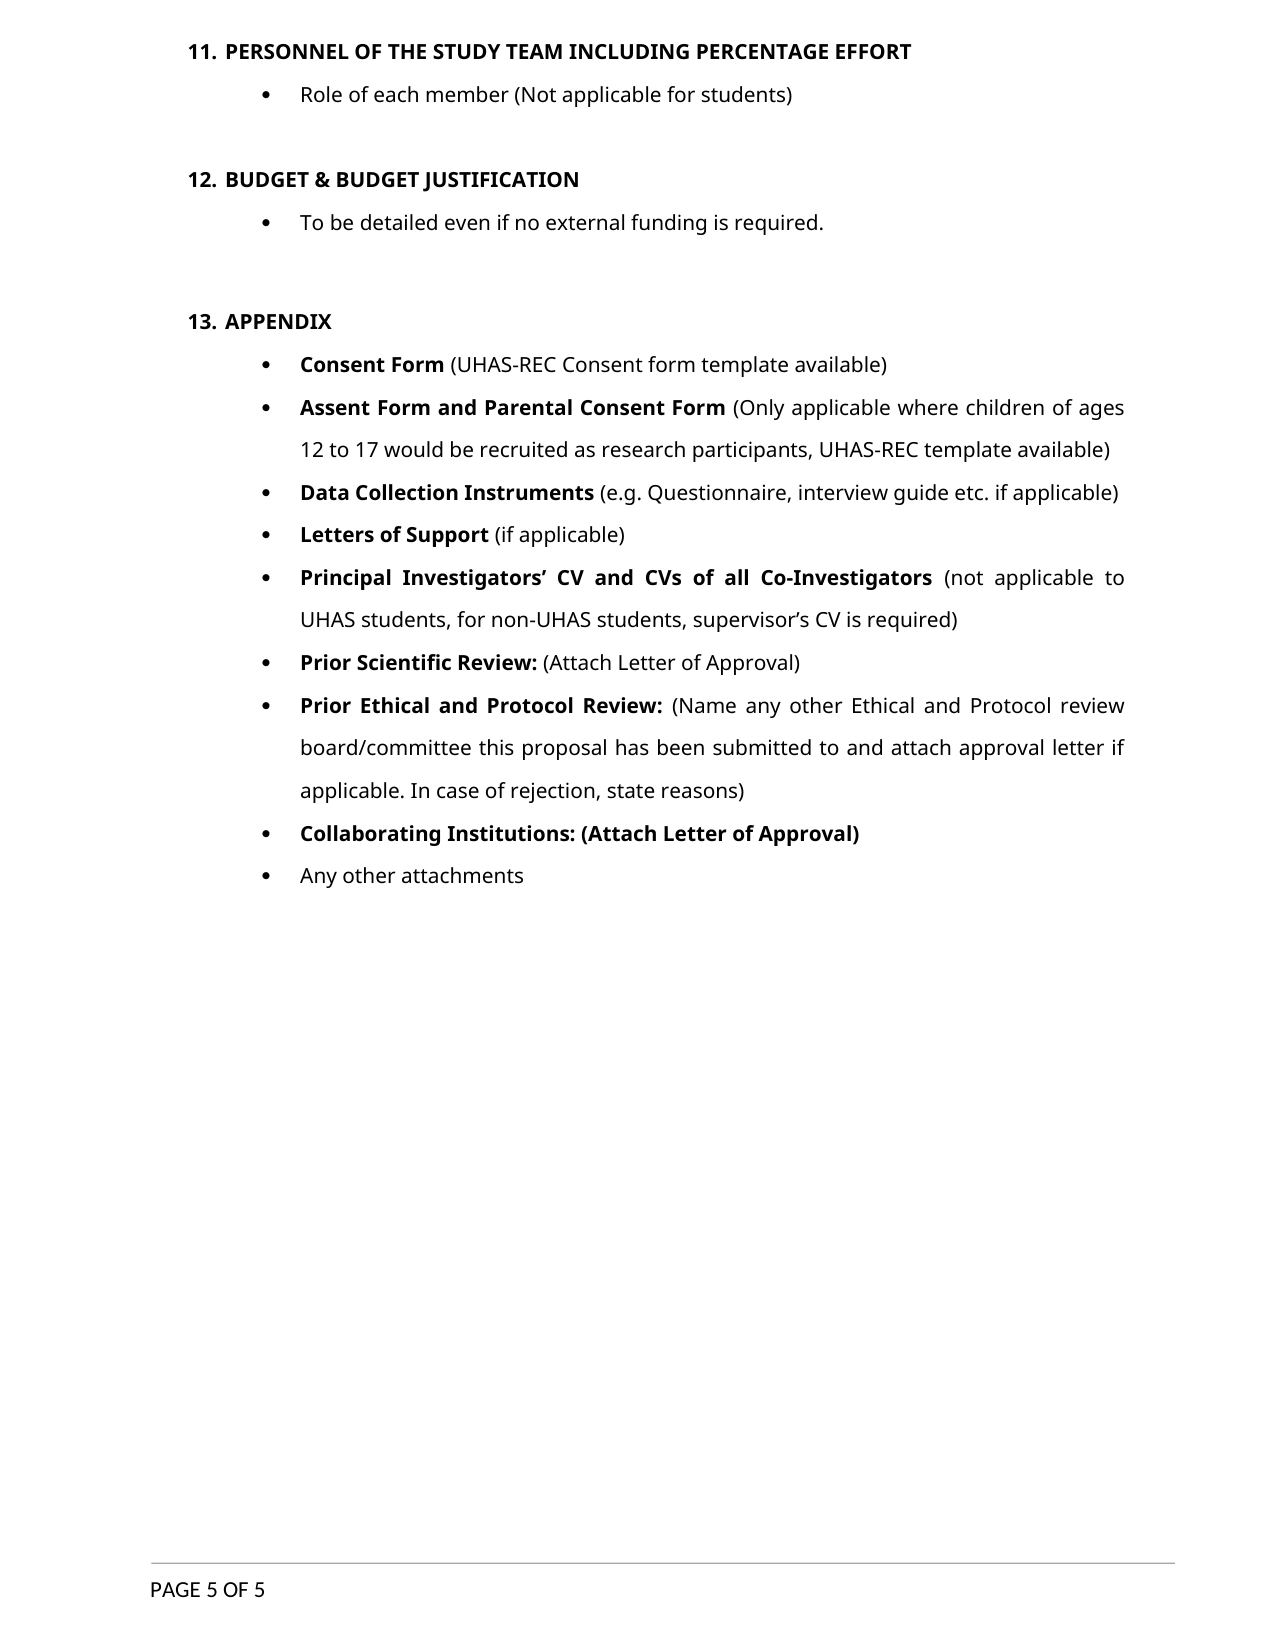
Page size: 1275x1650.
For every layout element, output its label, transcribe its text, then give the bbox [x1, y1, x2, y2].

list Prior Scientific Review: (Attach Letter of Approval) [262, 648, 1125, 677]
list Assent Form and Parental Consent Form (Only applicable where children of ages 12 to 17 would be recruited as research participants, UHAS-REC template available) [262, 393, 1125, 464]
list Consent Form (UHAS-REC Consent form template available) [262, 350, 1125, 378]
list Principal Investigators’ CV and CVs of all Co-Investigators (not applicable to UHAS students, for non-UHAS students, supervisor’s CV is required) [262, 563, 1125, 634]
list Data Collection Instruments (e.g. Questionnaire, interview guide etc. if applicable) [262, 478, 1125, 506]
list Letters of Support (if applicable) [262, 520, 1125, 549]
list Prior Ethical and Protocol Review: (Name any other Ethical and Protocol review board/committee this proposal has been submitted to and attach approval letter if applicable. In case of rejection, state reasons) [262, 691, 1125, 804]
list APPENDIX [187, 307, 1125, 336]
list Collaborating Institutions: (Attach Letter of Approval) [262, 819, 1125, 847]
list BUDGET & BUDGET JUSTIFICATION [187, 165, 1125, 194]
list Role of each member (Not applicable for students) [262, 80, 1125, 108]
list To be detailed even if no external funding is required. [262, 208, 1125, 236]
list Any other attachments [262, 861, 1125, 890]
list PERSONNEL OF THE STUDY TEAM INCLUDING PERCENTAGE EFFORT [187, 37, 1125, 66]
